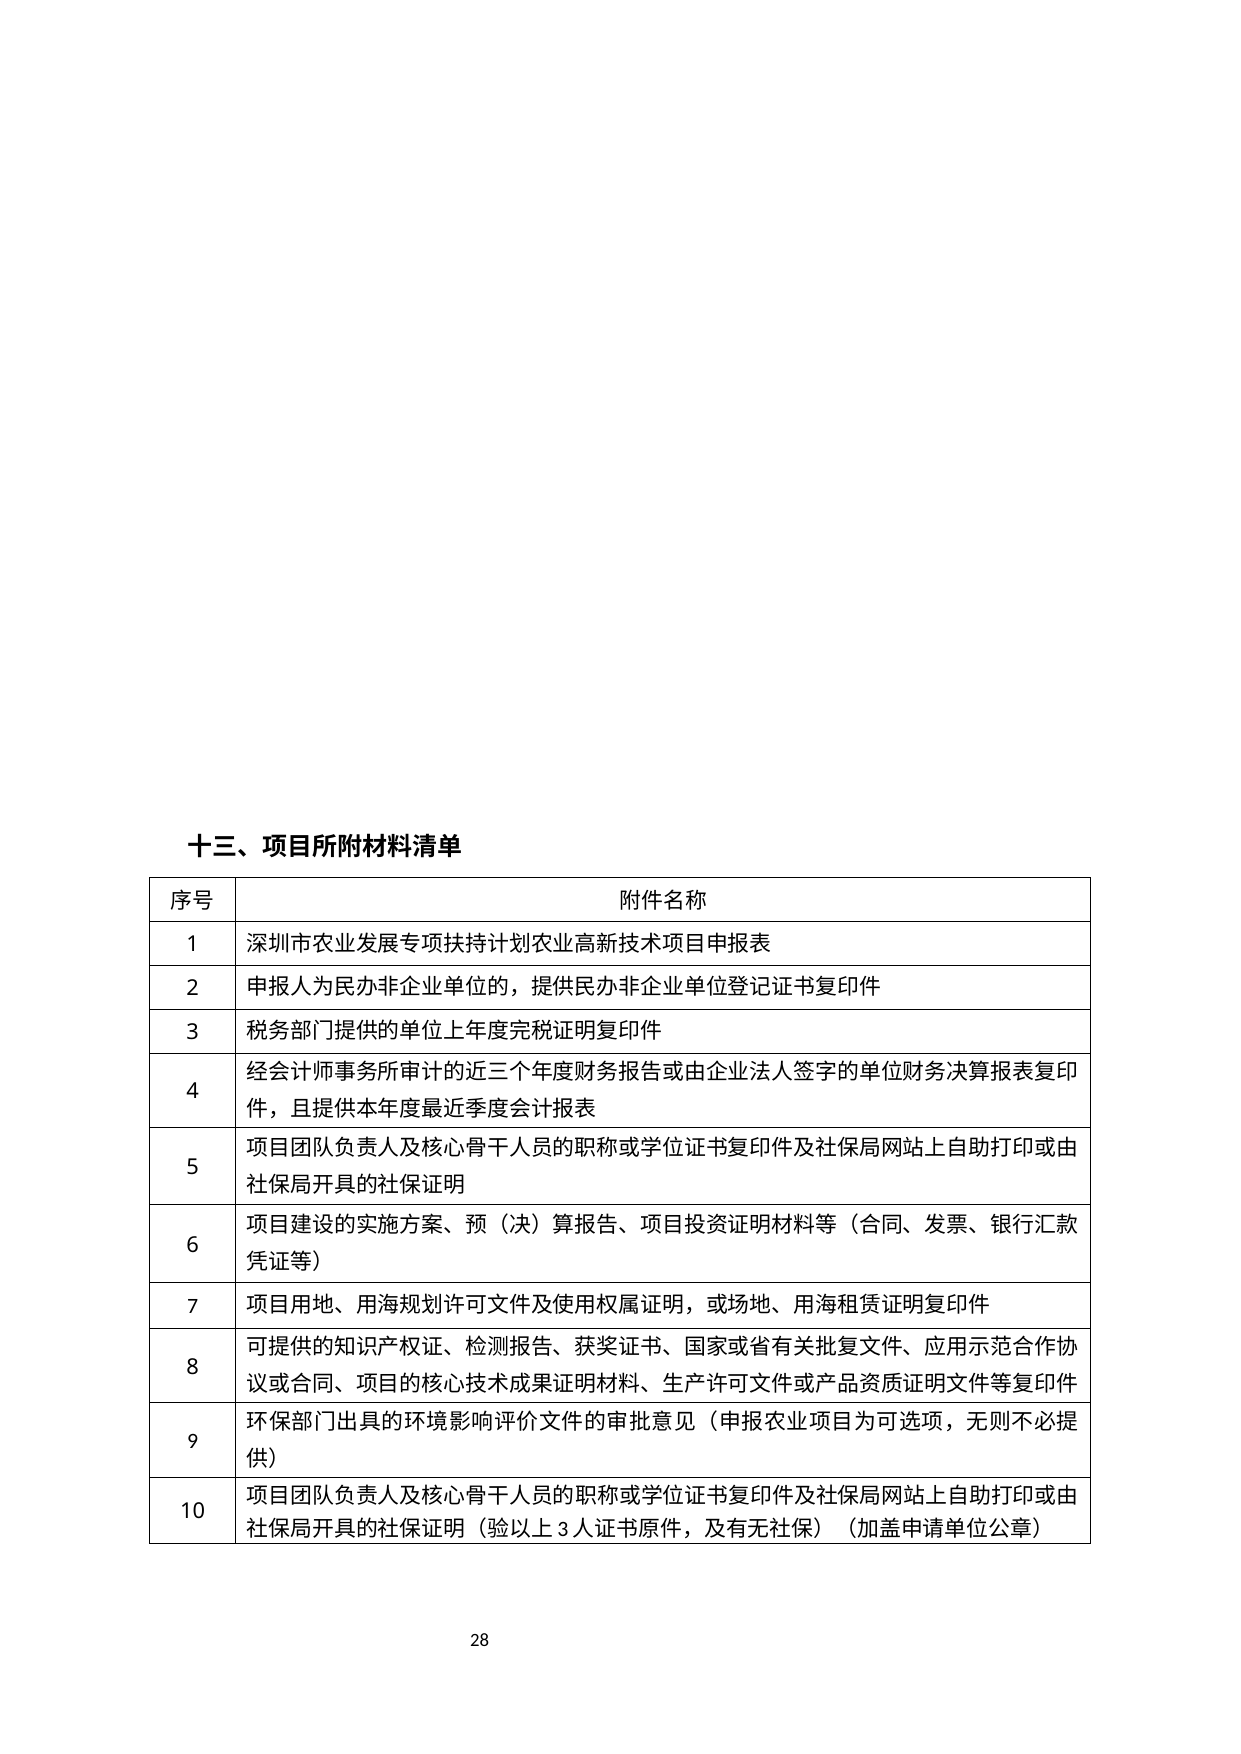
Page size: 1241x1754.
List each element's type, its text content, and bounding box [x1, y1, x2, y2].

table_cell 8 [150, 1329, 235, 1402]
table_cell 4 [150, 1054, 235, 1127]
table_cell 7 [150, 1283, 235, 1328]
table_cell 经会计师事务所审计的近三个年度财务报告或由企业法人签字的单位财务决算报表复印件，且提供本年度最近季度会计报表 [236, 1054, 1090, 1127]
table_cell 项目团队负责人及核心骨干人员的职称或学位证书复印件及社保局网站上自助打印或由社保局开具的社保证明（验以上3人证书原件，及有无社保）（加盖申请单位公章） [236, 1478, 1090, 1543]
table_cell 项目用地、用海规划许可文件及使用权属证明，或场地、用海租赁证明复印件 [236, 1283, 1090, 1328]
text 十三、项目所附材料清单 [187, 812, 1053, 877]
table_cell 10 [150, 1478, 235, 1543]
table_cell 项目团队负责人及核心骨干人员的职称或学位证书复印件及社保局网站上自助打印或由社保局开具的社保证明 [236, 1128, 1090, 1204]
table_cell 项目建设的实施方案、预（决）算报告、项目投资证明材料等（合同、发票、银行汇款凭证等） [236, 1205, 1090, 1282]
table_header 序号 [150, 878, 235, 921]
table_cell 申报人为民办非企业单位的，提供民办非企业单位登记证书复印件 [236, 966, 1090, 1008]
table_cell 6 [150, 1205, 235, 1282]
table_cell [236, 1329, 1090, 1402]
table_header 附件名称 [236, 878, 1090, 921]
table_cell 9 [150, 1403, 235, 1477]
table_cell 环保部门出具的环境影响评价文件的审批意见（申报农业项目为可选项，无则不必提供） [236, 1403, 1090, 1477]
table_cell 1 [150, 922, 235, 965]
table_cell 税务部门提供的单位上年度完税证明复印件 [236, 1010, 1090, 1052]
table_cell 3 [150, 1010, 235, 1052]
table_cell 2 [150, 966, 235, 1008]
table_cell 5 [150, 1128, 235, 1204]
table_cell 深圳市农业发展专项扶持计划农业高新技术项目申报表 [236, 922, 1090, 965]
